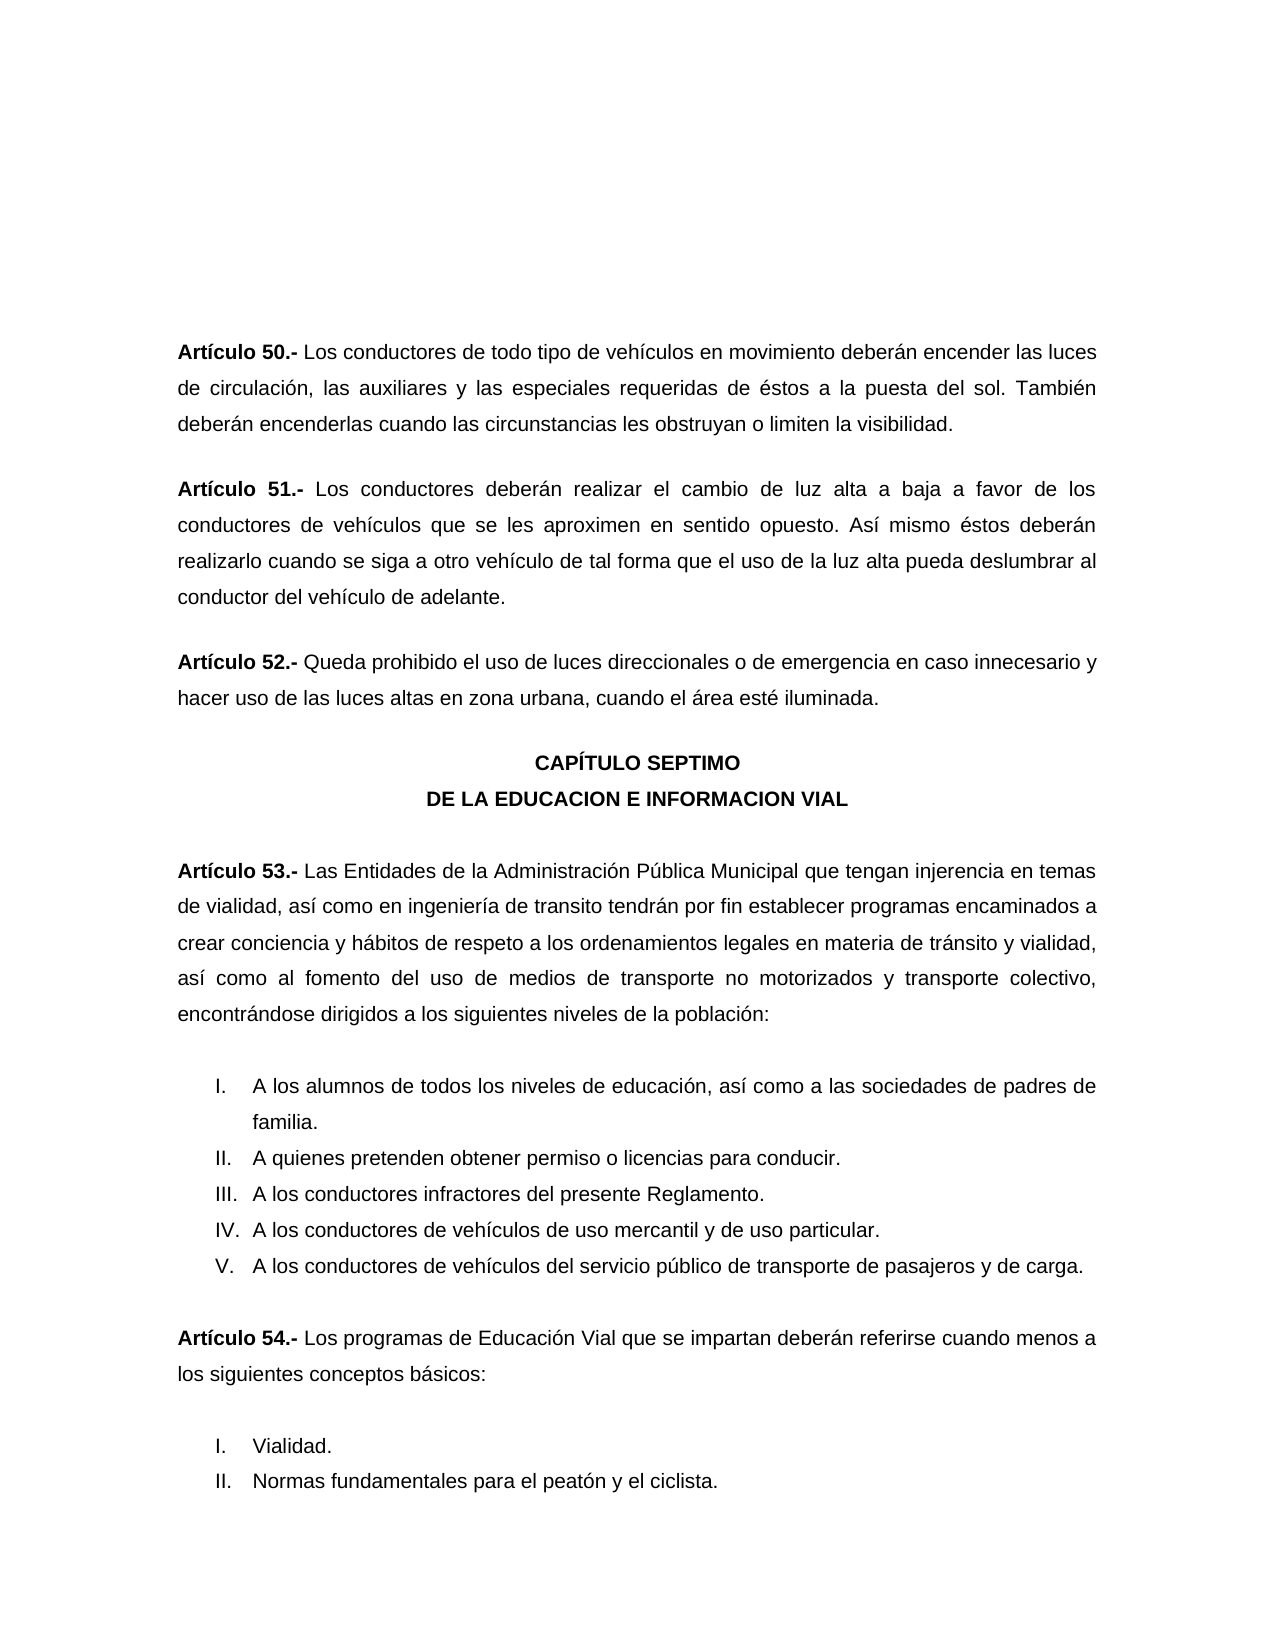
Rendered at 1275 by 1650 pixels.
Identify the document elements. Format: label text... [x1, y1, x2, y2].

list A los conductores de vehículos del servicio público de transporte de pasajeros y de carga. [215, 1254, 1098, 1278]
text Artículo 50.- Los conductores de todo tipo de vehículos en movimiento deberán encender las luces de circulación, las auxiliares y las especiales requeridas de éstos a la puesta del sol. También deberán encenderlas cuando las circunstancias les obstruyan o limiten la visibilidad. [177, 340, 1098, 436]
text Artículo 51.- Los conductores deberán realizar el cambio de luz alta a baja a favor de los conductores de vehículos que se les aproximen en sentido opuesto. Así mismo éstos deberán realizarlo cuando se siga a otro vehículo de tal forma que el uso de la luz alta pueda deslumbrar al conductor del vehículo de adelante. [177, 477, 1098, 608]
list A los conductores de vehículos de uso mercantil y de uso particular. [215, 1218, 1098, 1242]
list A los alumnos de todos los niveles de educación, así como a las sociedades de padres de familia. [215, 1074, 1098, 1134]
list A quienes pretenden obtener permiso o licencias para conducir. [215, 1146, 1098, 1170]
text Artículo 52.- Queda prohibido el uso de luces direccionales o de emergencia en caso innecesario y hacer uso de las luces altas en zona urbana, cuando el área esté iluminada. [177, 649, 1098, 709]
text CAPÍTULO SEPTIMO [177, 751, 1098, 774]
list Normas fundamentales para el peatón y el ciclista. [215, 1469, 1098, 1493]
text DE LA EDUCACION E INFORMACION VIAL [177, 787, 1098, 811]
list A los conductores infractores del presente Reglamento. [215, 1182, 1098, 1206]
text Artículo 53.- Las Entidades de la Administración Pública Municipal que tengan injerencia en temas de vialidad, así como en ingeniería de transito tendrán por fin establecer programas encaminados a crear conciencia y hábitos de respeto a los ordenamientos legales en materia de tránsito y vialidad, así como al fomento del uso de medios de transporte no motorizados y transporte colectivo, encontrándose dirigidos a los siguientes niveles de la población: [177, 858, 1098, 1026]
list Vialidad. [215, 1433, 1098, 1457]
text Artículo 54.- Los programas de Educación Vial que se impartan deberán referirse cuando menos a los siguientes conceptos básicos: [177, 1326, 1098, 1386]
